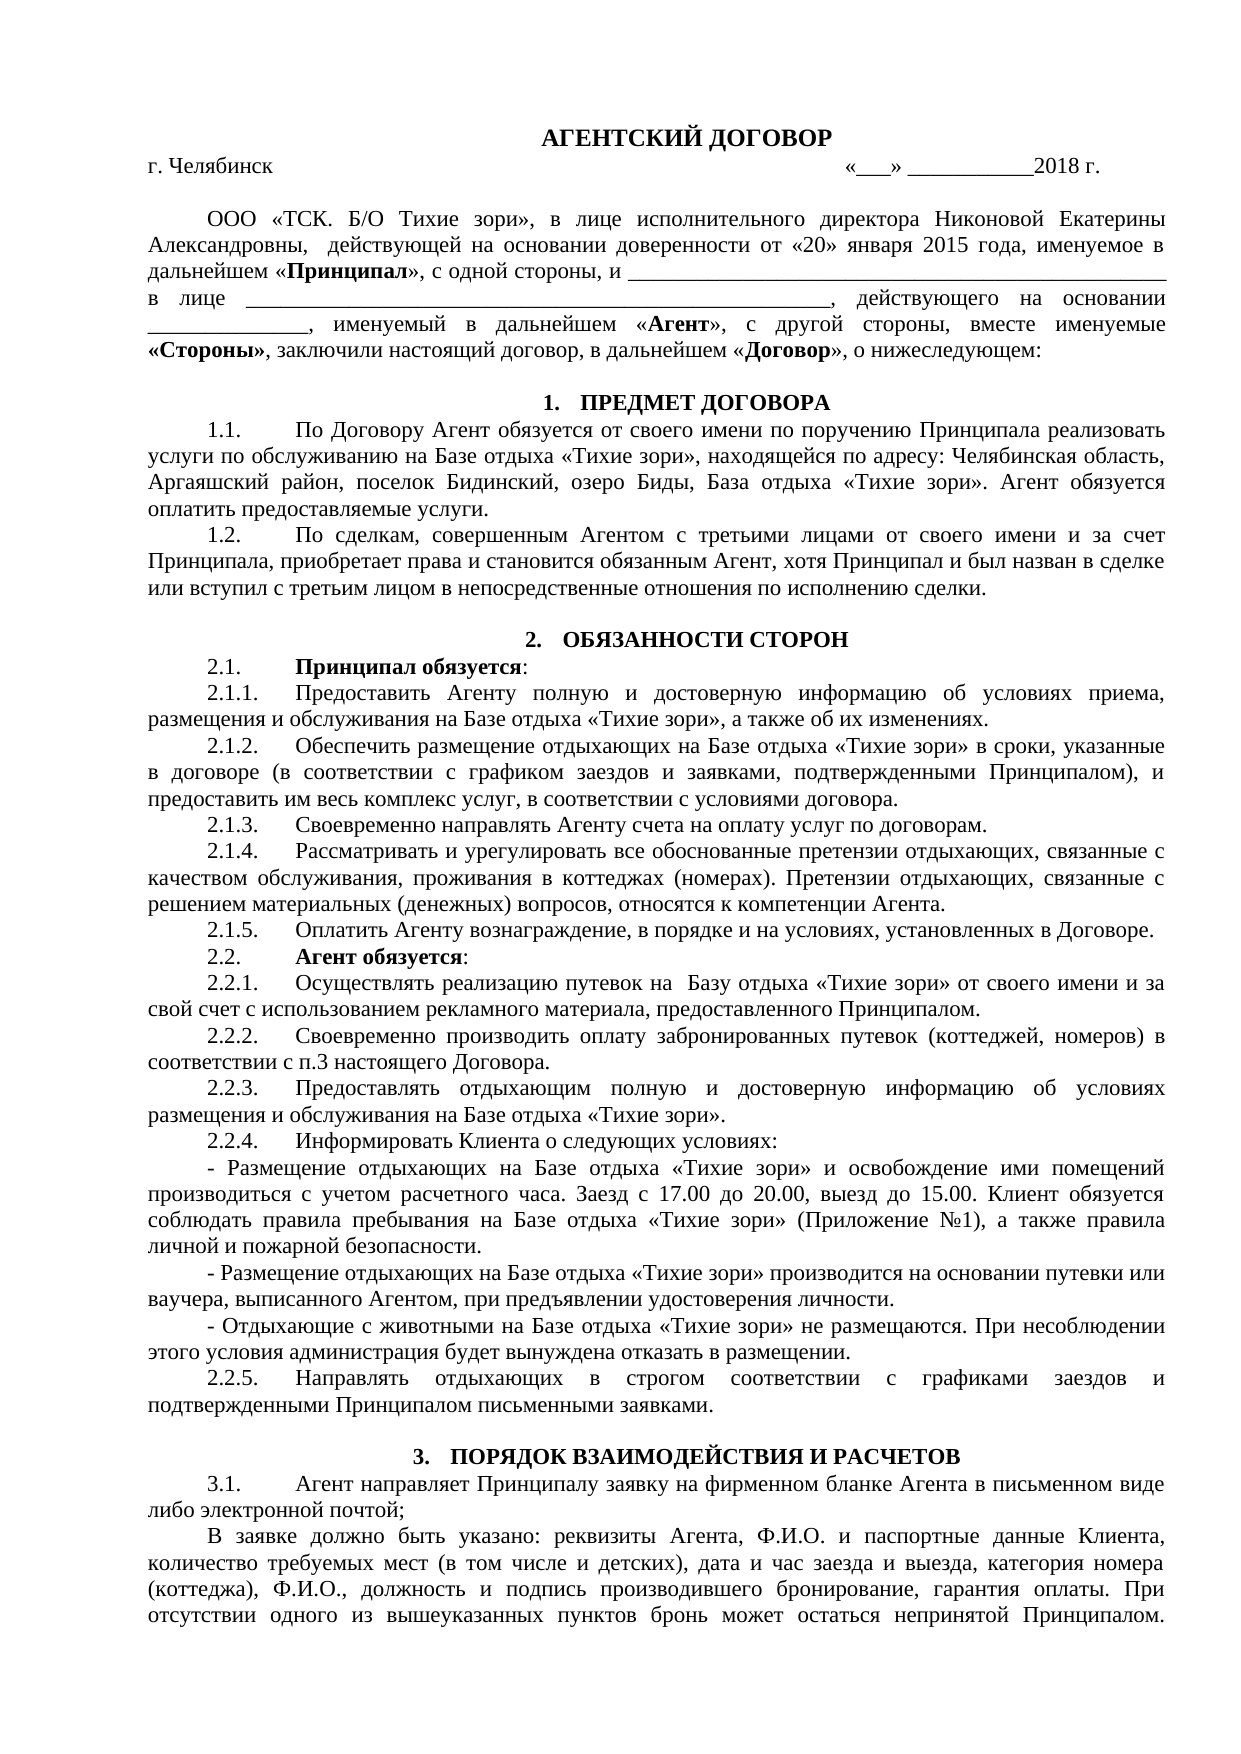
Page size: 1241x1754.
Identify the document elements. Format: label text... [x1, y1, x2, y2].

text - Размещение отдыхающих на Базе отдыха «Тихие зори» и освобождение ими помещений производиться с учетом расчетного часа. Заезд с 17.00 до 20.00, выезд до 15.00. Клиент обязуется соблюдать правила пребывания на Базе отдыха «Тихие зори» (Приложение №1), а также правила личной и пожарной безопасности. [148, 1153, 1167, 1259]
list Своевременно производить оплату забронированных путевок (коттеджей, номеров) в соответствии с п.3 настоящего Договора. [148, 1022, 1167, 1074]
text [148, 1522, 1167, 1628]
list Принципал обязуется: [148, 653, 1167, 679]
list Рассматривать и урегулировать все обоснованные претензии отдыхающих, связанные с качеством обслуживания, проживания в коттеджах (номерах). Претензии отдыхающих, связанные с решением материальных (денежных) вопросов, относятся к компетенции Агента. [148, 837, 1167, 916]
list Предоставлять отдыхающим полную и достоверную информацию об условиях размещения и обслуживания на Базе отдыха «Тихие зори». [148, 1074, 1167, 1127]
list Предоставить Агенту полную и достоверную информацию об условиях приема, размещения и обслуживания на Базе отдыха «Тихие зори», а также об их изменениях. [148, 679, 1167, 732]
text г. Челябинск «___» ___________2018 г. [148, 152, 1167, 178]
list Информировать Клиента о следующих условиях: [148, 1127, 1167, 1153]
text АГЕНТСКИЙ ДОГОВОР [148, 123, 1167, 152]
list ПРЕДМЕТ ДОГОВОРА [207, 389, 1167, 416]
text - Размещение отдыхающих на Базе отдыха «Тихие зори» производится на основании путевки или ваучера, выписанного Агентом, при предъявлении удостоверения личности. [148, 1259, 1167, 1312]
text - Отдыхающие с животными на Базе отдыха «Тихие зори» не размещаются. При несоблюдении этого условия администрация будет вынуждена отказать в размещении. [148, 1312, 1167, 1364]
list ОБЯЗАННОСТИ СТОРОН [207, 626, 1167, 653]
list Обеспечить размещение отдыхающих на Базе отдыха «Тихие зори» в сроки, указанные в договоре (в соответствии с графиком заездов и заявками, подтвержденными Принципалом), и предоставить им весь комплекс услуг, в соответствии с условиями договора. [148, 732, 1167, 811]
list Осуществлять реализацию путевок на Базу отдыха «Тихие зори» от своего имени и за свой счет с использованием рекламного материала, предоставленного Принципалом. [148, 969, 1167, 1022]
list Направлять отдыхающих в строгом соответствии с графиками заездов и подтвержденными Принципалом письменными заявками. [148, 1364, 1167, 1417]
list Своевременно направлять Агенту счета на оплату услуг по договорам. [148, 811, 1167, 837]
text ООО «ТСК. Б/О Тихие зори», в лице исполнительного директора Никоновой Екатерины Александровны, действующей на основании доверенности от «20» января 2015 года, именуемое в дальнейшем «Принципал», с одной стороны, и _______________________________________________ в лице ___________________________________________________, действующего на основании ______________, именуемый в дальнейшем «Агент», с другой стороны, вместе именуемые «Стороны», заключили настоящий договор, в дальнейшем «Договор», о нижеследующем: [148, 205, 1167, 363]
list По Договору Агент обязуется от своего имени по поручению Принципала реализовать услуги по обслуживанию на Базе отдыха «Тихие зори», находящейся по адресу: Челябинская область, Аргаяшский район, поселок Бидинский, озеро Биды, База отдыха «Тихие зори». Агент обязуется оплатить предоставляемые услуги. [148, 416, 1167, 521]
list По сделкам, совершенным Агентом с третьими лицами от своего имени и за счет Принципала, приобретает права и становится обязанным Агент, хотя Принципал и был назван в сделке или вступил с третьим лицом в непосредственные отношения по исполнению сделки. [148, 521, 1167, 600]
list ПОРЯДОК ВЗАИМОДЕЙСТВИЯ И РАСЧЕТОВ [207, 1443, 1167, 1470]
list Оплатить Агенту вознаграждение, в порядке и на условиях, установленных в Договоре. [148, 916, 1167, 943]
list Агент направляет Принципалу заявку на фирменном бланке Агента в письменном виде либо электронной почтой; [148, 1470, 1167, 1522]
list Агент обязуется: [148, 943, 1167, 969]
